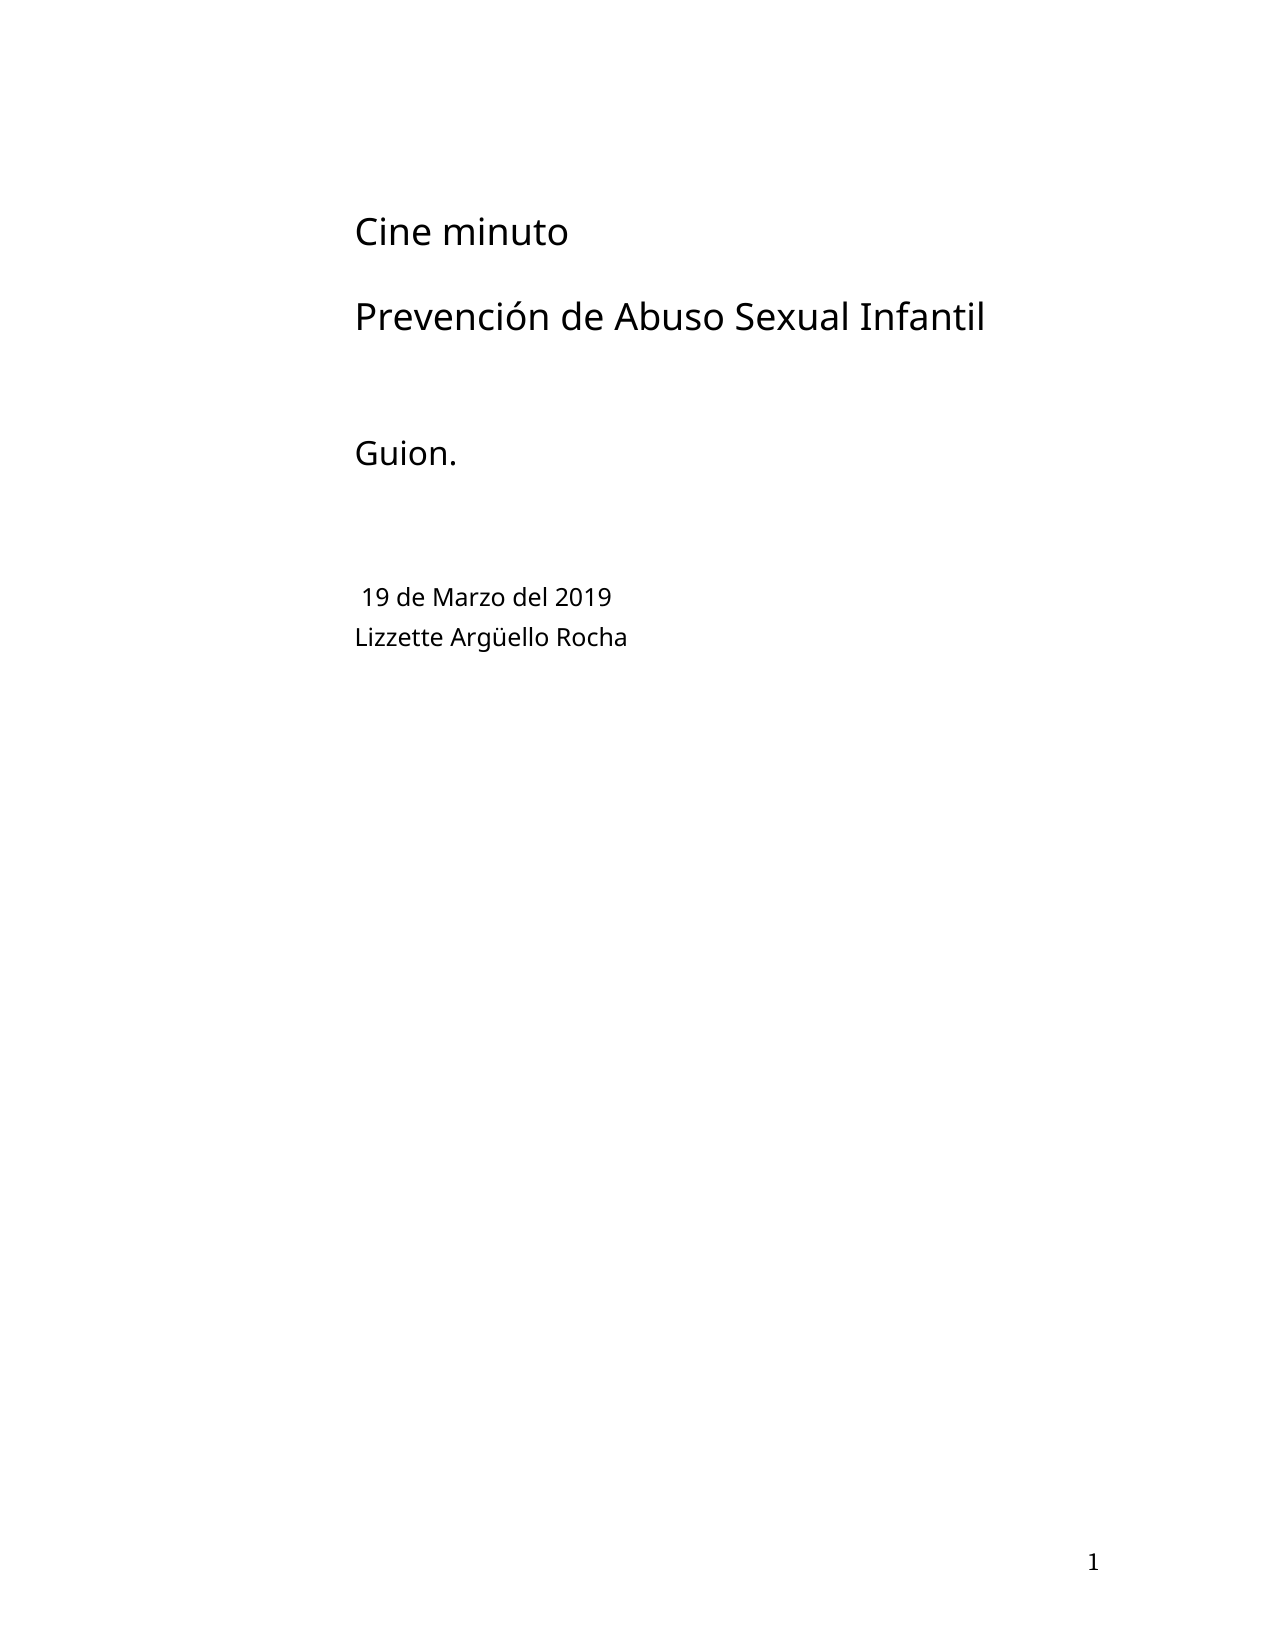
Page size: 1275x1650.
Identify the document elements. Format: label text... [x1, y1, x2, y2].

text Prevención de Abuso Sexual Infantil [354, 290, 1098, 341]
text Guion. [354, 429, 1098, 475]
text 19 de Marzo del 2019 [354, 579, 1098, 613]
text Lizzette Argüello Rocha [354, 620, 1098, 654]
text Cine minuto [354, 205, 1098, 256]
